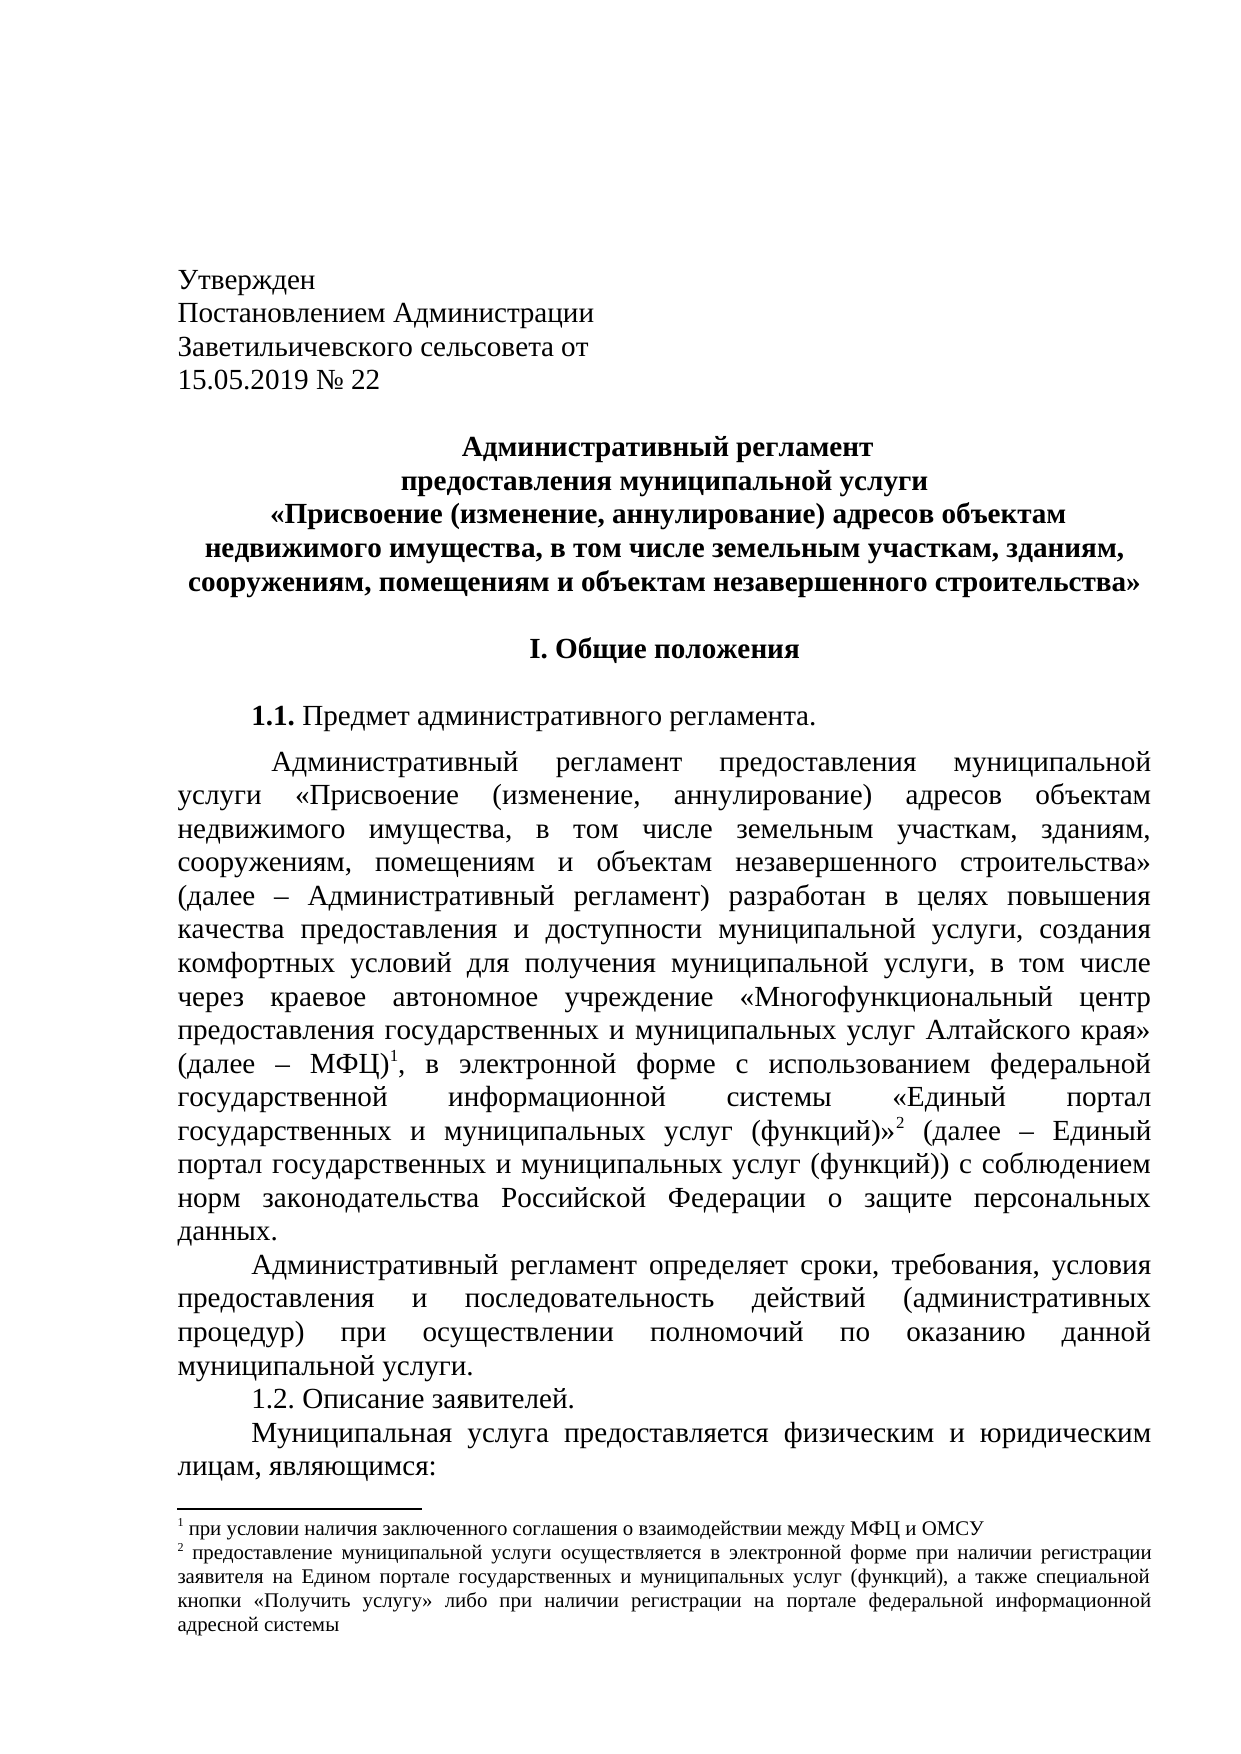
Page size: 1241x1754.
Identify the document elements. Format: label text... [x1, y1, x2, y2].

text 1.2. Описание заявителей. [177, 1381, 1152, 1415]
text Административный регламент [177, 429, 1158, 463]
text «Присвоение (изменение, аннулирование) адресов объектам недвижимого имущества, в том числе земельным участкам, зданиям, сооружениям, помещениям и объектам незавершенного строительства» [177, 497, 1152, 597]
text Постановлением Администрации Заветильичевского сельсовета от 15.05.2019 № 22 [177, 295, 625, 396]
text Административный регламент предоставления муниципальной услуги «Присвоение (изменение, аннулирование) адресов объектам недвижимого имущества, в том числе земельным участкам, зданиям, сооружениям, помещениям и объектам незавершенного строительства» (далее – Административный регламент) разработан в целях повышения качества предоставления и доступности муниципальной услуги, создания комфортных условий для получения муниципальной услуги, в том числе через краевое автономное учреждение «Многофункциональный центр предоставления государственных и муниципальных услуг Алтайского края» (далее – МФЦ), в электронной форме с использованием федеральной государственной информационной системы «Единый портал государственных и муниципальных услуг (функций)» (далее – Единый портал государственных и муниципальных услуг (функций)) с соблюдением норм законодательства Российской Федерации о защите персональных данных. [177, 744, 1152, 1247]
text Административный регламент определяет сроки, требования, условия предоставления и последовательность действий (административных процедур) при осуществлении полномочий по оказанию данной муниципальной услуги. [177, 1247, 1152, 1381]
text Утвержден [177, 262, 625, 295]
text предоставления муниципальной услуги [177, 463, 1152, 497]
text Муниципальная услуга предоставляется физическим и юридическим лицам, являющимся: [177, 1415, 1152, 1482]
text 1.1. Предмет административного регламента. [177, 698, 1152, 731]
text I. Общие положения [177, 631, 1152, 664]
